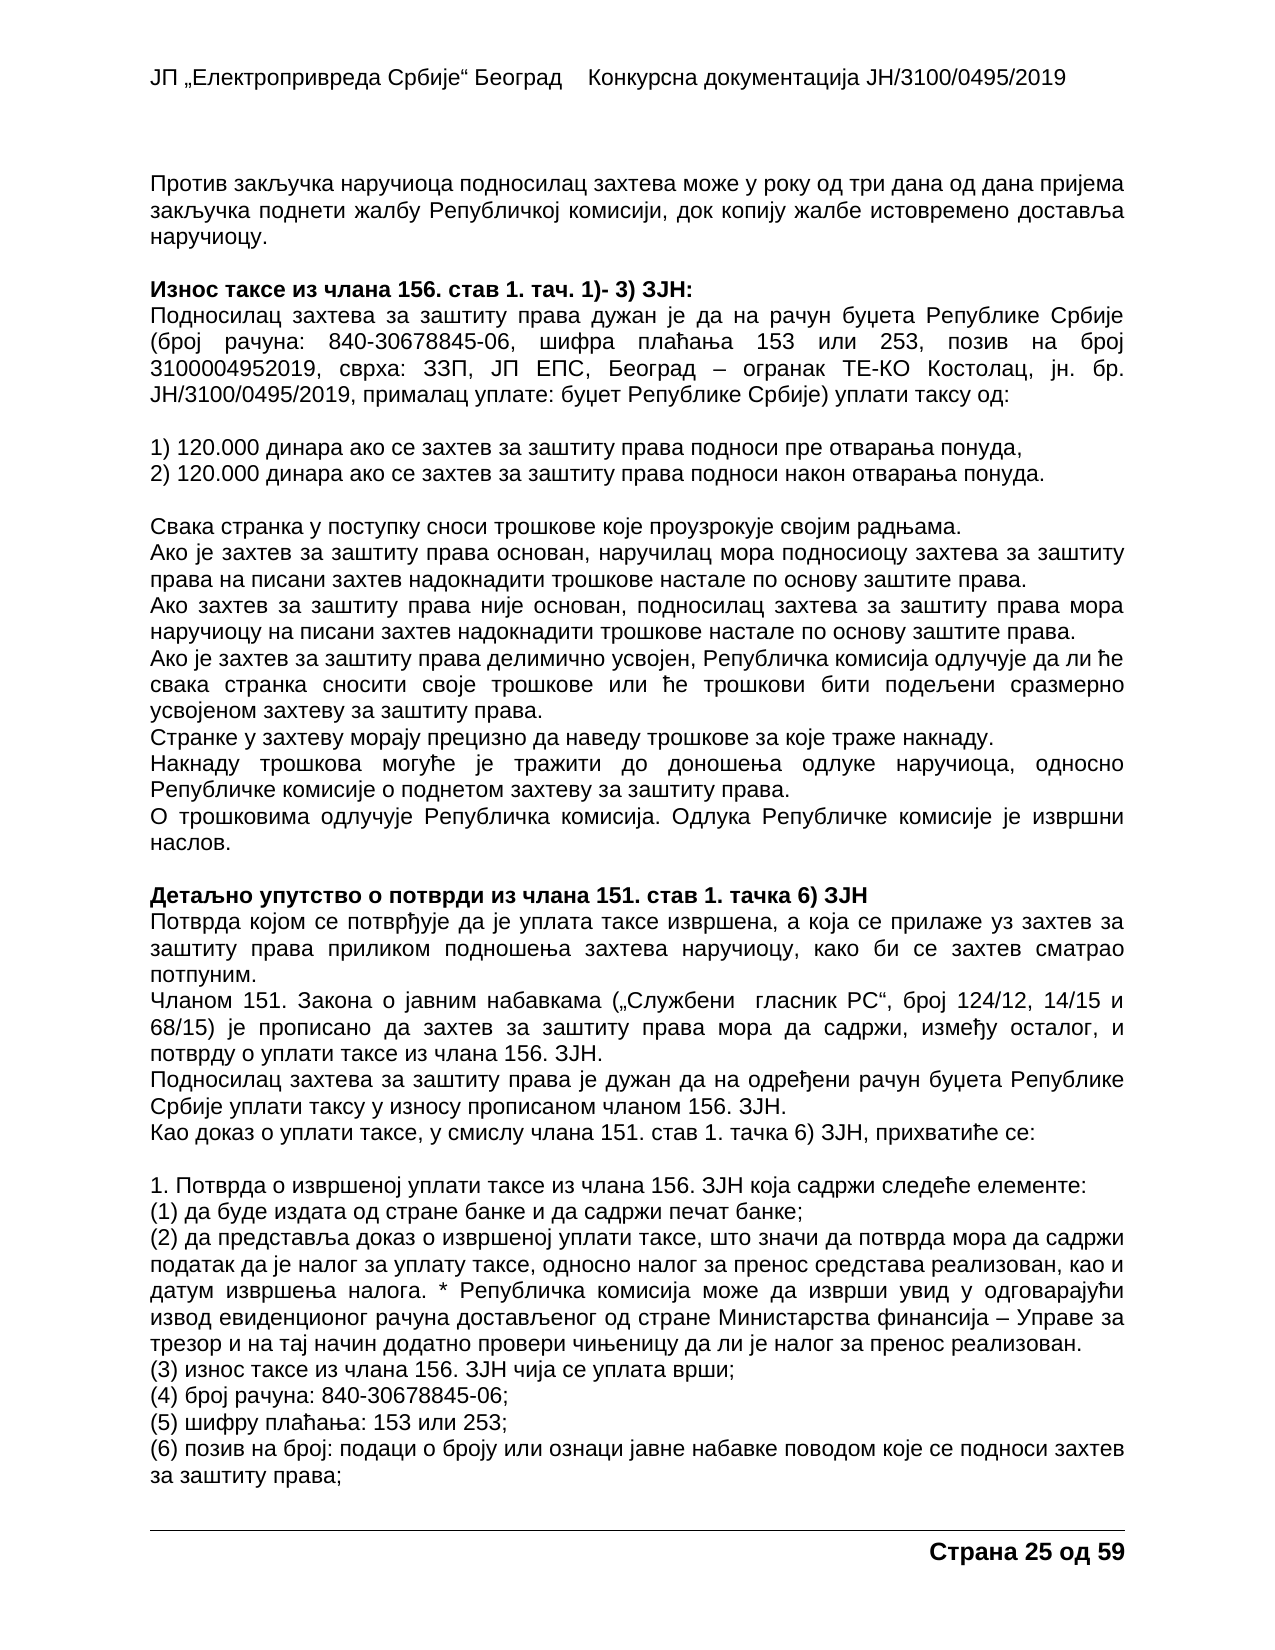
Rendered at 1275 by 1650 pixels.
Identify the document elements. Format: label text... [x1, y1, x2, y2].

text Износ таксе из члана 156. став 1. тач. 1)- 3) ЗЈН: [150, 276, 1125, 302]
text Потврда којом се потврђује да је уплата таксе извршена, а која се прилаже уз захтев за заштиту права приликом подношења захтева наручиоцу, како би се захтев сматрао потпуним. [150, 908, 1125, 987]
text (3) износ таксе из члана 156. ЗЈН чија се уплата врши; [150, 1356, 1125, 1382]
text Подносилац захтева за заштиту права је дужан да на одређени рачун буџета Републике Србије уплати таксу у износу прописаном чланом 156. ЗЈН. [150, 1066, 1125, 1119]
text Накнаду трошкова могуће је тражити до доношења одлуке наручиоца, односно Републичке комисије о поднетом захтеву за заштиту права. [150, 750, 1125, 803]
text Ако захтев за заштиту права није основан, подносилац захтева за заштиту права мора наручиоцу на писани захтев надокнадити трошкове настале по основу заштите права. [150, 592, 1125, 644]
text (1) да буде издата од стране банке и да садржи печат банке; [150, 1198, 1125, 1224]
text Против закључка наручиоца подносилац захтева може у року од три дана од дана пријема закључка поднети жалбу Републичкој комисији, док копију жалбе истовремено доставља наручиоцу. [150, 170, 1125, 249]
text Ако је захтев за заштиту права основан, наручилац мора подносиоцу захтева за заштиту права на писани захтев надокнадити трошкове настале по основу заштите права. [150, 539, 1125, 592]
text Ако је захтев за заштиту права делимично усвојен, Републичка комисија одлучује да ли ће свака странка сносити своје трошкове или ће трошкови бити подељени сразмерно усвојеном захтеву за заштиту права. [150, 644, 1125, 724]
text 1) 120.000 динара ако се захтев за заштиту права подноси пре отварања понуда, [150, 434, 1125, 460]
text (4) број рачуна: 840-30678845-06; [150, 1382, 1125, 1409]
text Као доказ о уплати таксе, у смислу члана 151. став 1. тачка 6) ЗЈН, прихватиће се: [150, 1119, 1125, 1145]
text Свака странка у поступку сноси трошкове које проузрокује својим радњама. [150, 513, 1125, 539]
text (5) шифру плаћања: 153 или 253; [150, 1409, 1125, 1435]
text Подносилац захтева за заштиту права дужан је да на рачун буџета Републике Србије (број рачуна: 840-30678845-06, шифра плаћања 153 или 253, позив на број 3100004952019, сврха: ЗЗП, ЈП ЕПС, Београд – огранак ТЕ-КО Костолац, јн. бр. ЈН/3100/0495/2019, прималац уплате: буџет Републике Србије) уплати таксу од: [150, 302, 1125, 407]
text 1. Потврда о извршеној уплати таксе из члана 156. ЗЈН која садржи следеће елементе: [150, 1172, 1125, 1198]
text Детаљно упутство о потврди из члана 151. став 1. тачка 6) ЗЈН [150, 882, 1125, 908]
text Странке у захтеву морају прецизно да наведу трошкове за које траже накнаду. [150, 724, 1125, 750]
text О трошковима одлучује Републичка комисија. Одлука Републичке комисије је извршни наслов. [150, 803, 1125, 855]
text (6) позив на број: подаци о броју или ознаци јавне набавке поводом које се подноси захтев за заштиту права; [150, 1435, 1125, 1488]
text (2) да представља доказ о извршеној уплати таксе, што значи да потврда мора да садржи податак да је налог за уплату таксе, односно налог за пренос средстава реализован, као и датум извршења налога. * Републичка комисија може да изврши увид у одговарајући извод евиденционог рачуна достављеног од стране Министарства финансија – Управе за трезор и на тај начин додатно провери чињеницу да ли је налог за пренос реализован. [150, 1224, 1125, 1356]
text Чланом 151. Закона о јавним набавкама („Службени гласник РС“, број 124/12, 14/15 и 68/15) је прописано да захтев за заштиту права мора да садржи, између осталог, и потврду о уплати таксе из члана 156. ЗЈН. [150, 987, 1125, 1066]
text 2) 120.000 динара ако се захтев за заштиту права подноси након отварања понуда. [150, 460, 1125, 486]
